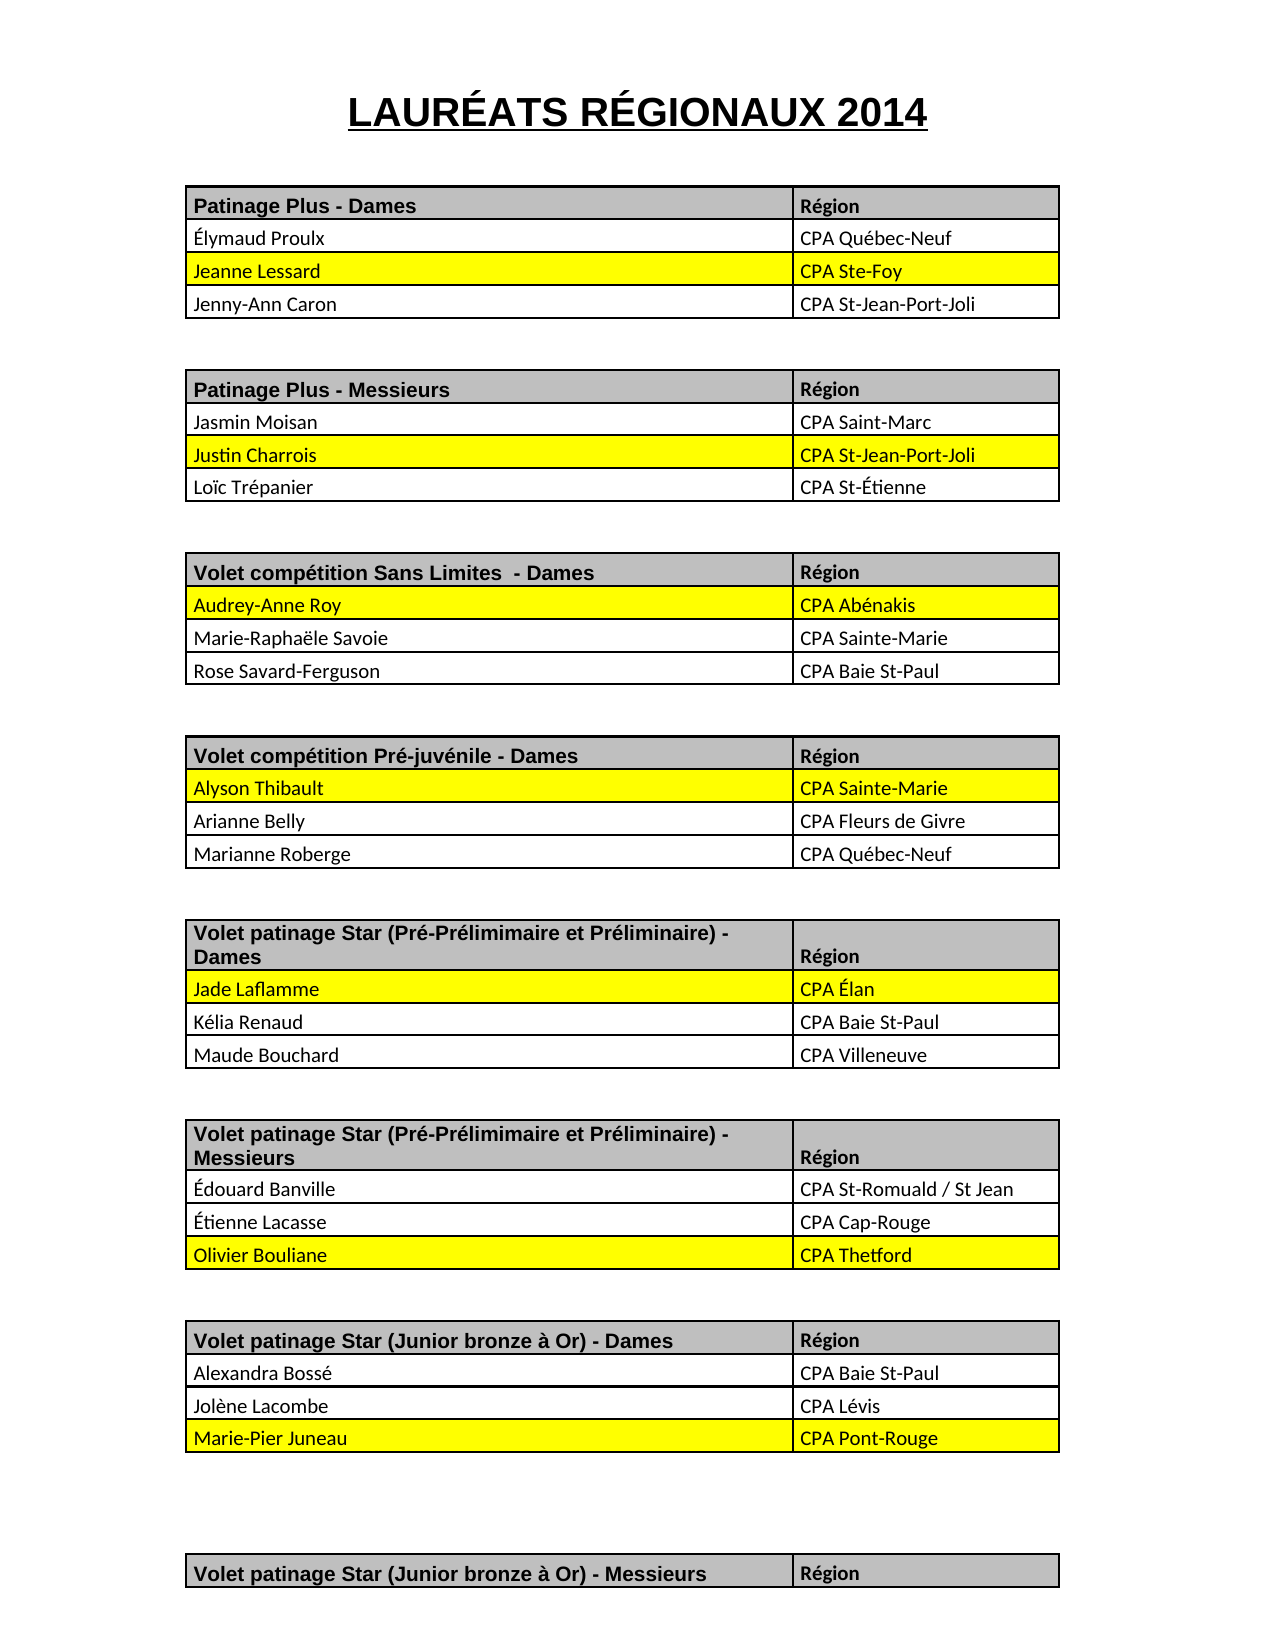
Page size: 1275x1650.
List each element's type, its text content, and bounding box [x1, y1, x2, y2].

table_cell CPA Saint-Marc [794, 404, 1058, 434]
table_cell Kélia Renaud [187, 1004, 792, 1034]
table_cell Jeanne Lessard [187, 253, 792, 284]
table_cell CPA St-Jean-Port-Joli [794, 436, 1058, 467]
table_header Région [794, 1121, 1058, 1169]
table_cell Marie-Pier Juneau [187, 1420, 792, 1451]
table_header Région [794, 554, 1058, 585]
table_cell CPA Villeneuve [794, 1036, 1058, 1067]
table_cell CPA Fleurs de Givre [794, 803, 1058, 834]
table_cell Olivier Bouliane [187, 1237, 792, 1268]
table_header Région [794, 921, 1058, 969]
table_cell CPA Cap-Rouge [794, 1204, 1058, 1235]
table_cell CPA Québec-Neuf [794, 220, 1058, 251]
table_cell Étienne Lacasse [187, 1204, 792, 1235]
table_cell Marianne Roberge [187, 836, 792, 867]
table_header Patinage Plus - Dames [187, 188, 792, 218]
table_cell CPA Baie St-Paul [794, 1004, 1058, 1034]
table_cell Alexandra Bossé [187, 1355, 792, 1385]
table_cell Rose Savard-Ferguson [187, 653, 792, 683]
table_cell CPA Québec-Neuf [794, 836, 1058, 867]
table_cell Marie-Raphaële Savoie [187, 620, 792, 651]
table_header Région [794, 738, 1058, 768]
table_header Volet compétition Pré-juvénile - Dames [187, 738, 792, 768]
table_cell Jade Laflamme [187, 971, 792, 1002]
table_cell CPA Ste-Foy [794, 253, 1058, 284]
table_cell Justin Charrois [187, 436, 792, 467]
table_header Région [794, 188, 1058, 218]
table_cell CPA Sainte-Marie [794, 620, 1058, 651]
table_cell CPA Pont-Rouge [794, 1420, 1058, 1451]
table_cell Élymaud Proulx [187, 220, 792, 251]
table_cell CPA St-Romuald / St Jean [794, 1171, 1058, 1202]
table_cell CPA St-Étienne [794, 469, 1058, 500]
table_header Région [794, 1322, 1058, 1353]
table_cell CPA St-Jean-Port-Joli [794, 286, 1058, 317]
table_header Région [794, 371, 1058, 402]
table_header Volet patinage Star (Pré-Prélimimaire et Préliminaire) - Messieurs [187, 1121, 792, 1169]
table_cell Alyson Thibault [187, 770, 792, 801]
table_cell CPA Élan [794, 971, 1058, 1002]
table_header Volet compétition Sans Limites - Dames [187, 554, 792, 585]
text LAURÉATS RÉGIONAUX 2014 [187, 89, 1087, 135]
table_cell Audrey-Anne Roy [187, 587, 792, 618]
table_header Patinage Plus - Messieurs [187, 371, 792, 402]
table_cell CPA Lévis [794, 1388, 1058, 1418]
table_header Volet patinage Star (Junior bronze à Or) - Dames [187, 1322, 792, 1353]
table_cell Arianne Belly [187, 803, 792, 834]
table_cell Jasmin Moisan [187, 404, 792, 434]
table_cell CPA Abénakis [794, 587, 1058, 618]
table_cell Maude Bouchard [187, 1036, 792, 1067]
table_cell CPA Sainte-Marie [794, 770, 1058, 801]
table_cell Édouard Banville [187, 1171, 792, 1202]
table_header Volet patinage Star (Junior bronze à Or) - Messieurs [187, 1555, 792, 1586]
table_cell Jolène Lacombe [187, 1388, 792, 1418]
table_cell Loïc Trépanier [187, 469, 792, 500]
table_cell CPA Thetford [794, 1237, 1058, 1268]
table_cell Jenny-Ann Caron [187, 286, 792, 317]
table_header Volet patinage Star (Pré-Prélimimaire et Préliminaire) - Dames [187, 921, 792, 969]
table_cell CPA Baie St-Paul [794, 653, 1058, 683]
table_header Région [794, 1555, 1058, 1586]
table_cell CPA Baie St-Paul [794, 1355, 1058, 1385]
